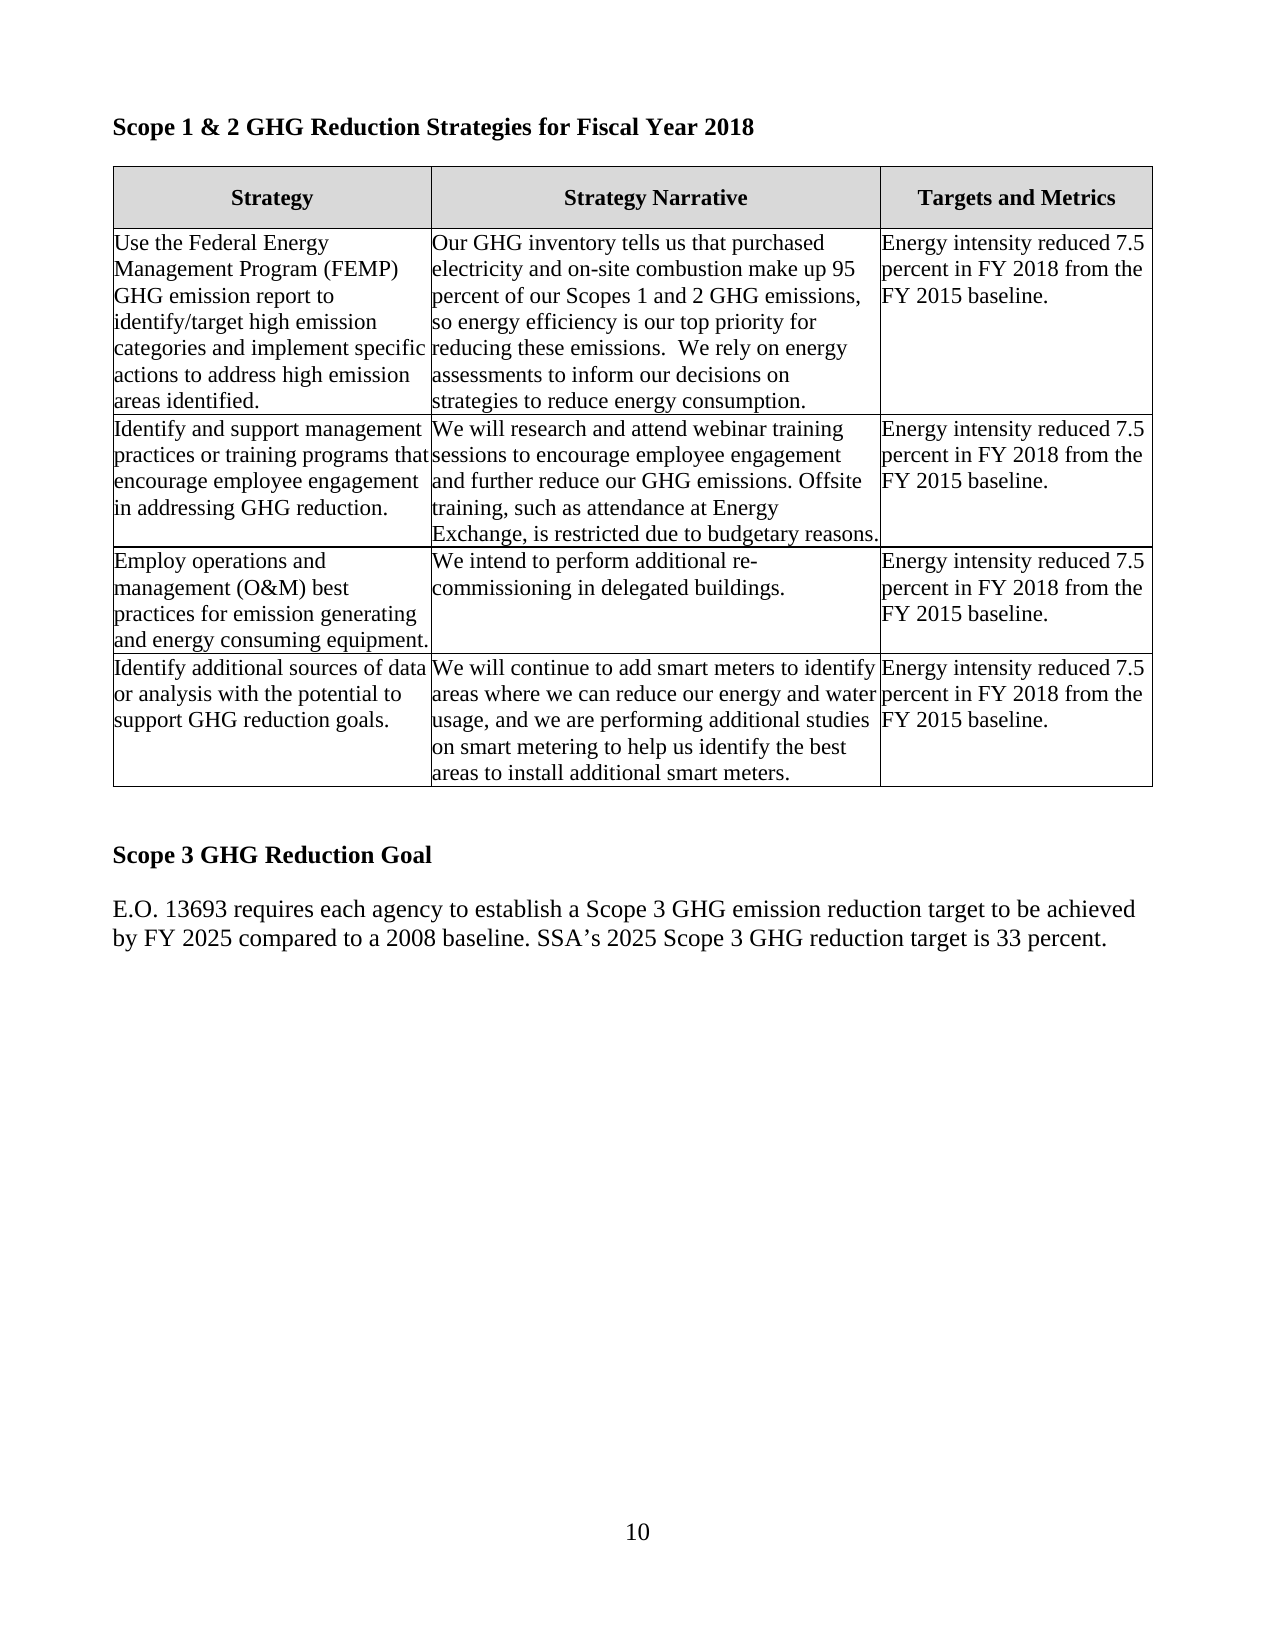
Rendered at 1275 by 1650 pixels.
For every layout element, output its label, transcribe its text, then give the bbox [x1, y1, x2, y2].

table_header Targets and Metrics [881, 167, 1152, 228]
table_cell We will continue to add smart meters to identify areas where we can reduce our energy and water usage, and we are performing additional studies on smart metering to help us identify the best areas to install additional smart meters. [432, 654, 880, 786]
table_cell Use the Federal Energy Management Program (FEMP) GHG emission report to identify/target high emission categories and implement specific actions to address high emission areas identified. [114, 229, 431, 413]
table_cell Identify and support management practices or training programs that encourage employee engagement in addressing GHG reduction. [114, 415, 431, 546]
table_header Strategy Narrative [432, 167, 880, 228]
table_cell Identify additional sources of data or analysis with the potential to support GHG reduction goals. [114, 654, 431, 786]
table_cell Our GHG inventory tells us that purchased electricity and on-site combustion make up 95 percent of our Scopes 1 and 2 GHG emissions, so energy efficiency is our top priority for reducing these emissions. We rely on energy assessments to inform our decisions on strategies to reduce energy consumption. [432, 229, 880, 413]
subtitle Scope 3 GHG Reduction Goal [112, 840, 1162, 869]
table_cell Employ operations and management (O&M) best practices for emission generating and energy consuming equipment. [114, 548, 431, 653]
text E.O. 13693 requires each agency to establish a Scope 3 GHG emission reduction target to be achieved by FY 2025 compared to a 2008 baseline. SSA’s 2025 Scope 3 GHG reduction target is 33 percent. [112, 894, 1162, 952]
table_cell Energy intensity reduced 7.5 percent in FY 2018 from the FY 2015 baseline. [881, 548, 1152, 653]
table_cell Energy intensity reduced 7.5 percent in FY 2018 from the FY 2015 baseline. [881, 229, 1152, 413]
table_cell Energy intensity reduced 7.5 percent in FY 2018 from the FY 2015 baseline. [881, 415, 1152, 546]
table_cell We intend to perform additional re-commissioning in delegated buildings. [432, 548, 880, 653]
table_cell We will research and attend webinar training sessions to encourage employee engagement and further reduce our GHG emissions. Offsite training, such as attendance at Energy Exchange, is restricted due to budgetary reasons. [432, 415, 880, 546]
subtitle Scope 1 & 2 GHG Reduction Strategies for Fiscal Year 2018 [112, 112, 1162, 141]
table_header Strategy [114, 167, 431, 228]
table_cell Energy intensity reduced 7.5 percent in FY 2018 from the FY 2015 baseline. [881, 654, 1152, 786]
